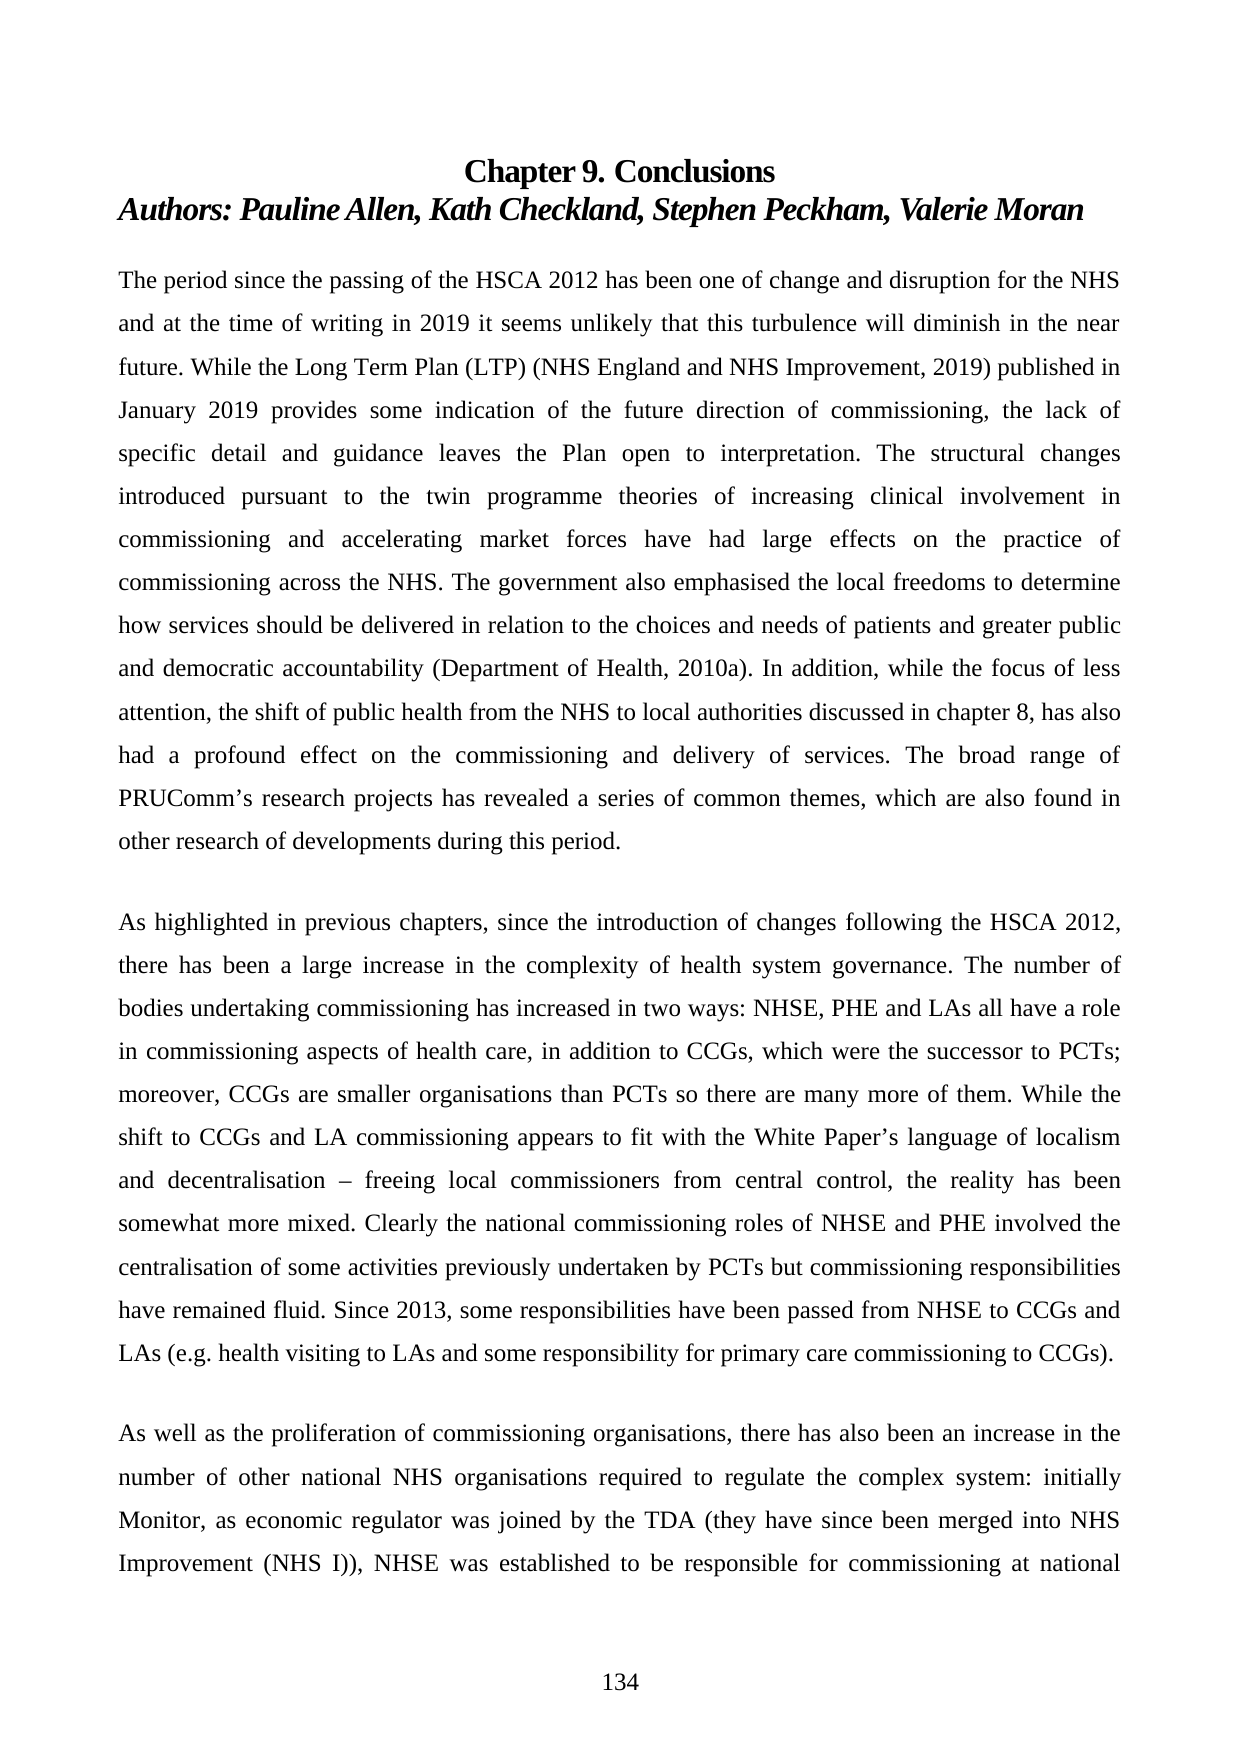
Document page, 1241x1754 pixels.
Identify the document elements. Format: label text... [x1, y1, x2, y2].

subtitle Conclusions [118, 151, 1122, 189]
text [118, 1418, 1122, 1577]
subtitle Authors: Pauline Allen, Kath Checkland, Stephen Peckham, Valerie Moran [118, 189, 1122, 228]
text As highlighted in previous chapters, since the introduction of changes following the HSCA 2012, there has been a large increase in the complexity of health system governance. The number of bodies undertaking commissioning has increased in two ways: NHSE, PHE and LAs all have a role in commissioning aspects of health care, in addition to CCGs, which were the successor to PCTs; moreover, CCGs are smaller organisations than PCTs so there are many more of them. While the shift to CCGs and LA commissioning appears to fit with the White Paper’s language of localism and decentralisation – freeing local commissioners from central control, the reality has been somewhat more mixed. Clearly the national commissioning roles of NHSE and PHE involved the centralisation of some activities previously undertaken by PCTs but commissioning responsibilities have remained fluid. Since 2013, some responsibilities have been passed from NHSE to CCGs and LAs (e.g. health visiting to LAs and some responsibility for primary care commissioning to CCGs). [118, 907, 1122, 1367]
text The period since the passing of the HSCA 2012 has been one of change and disruption for the NHS and at the time of writing in 2019 it seems unlikely that this turbulence will diminish in the near future. While the Long Term Plan (LTP) (NHS England and NHS Improvement, 2019) published in January 2019 provides some indication of the future direction of commissioning, the lack of specific detail and guidance leaves the Plan open to interpretation. The structural changes introduced pursuant to the twin programme theories of increasing clinical involvement in commissioning and accelerating market forces have had large effects on the practice of commissioning across the NHS. The government also emphasised the local freedoms to determine how services should be delivered in relation to the choices and needs of patients and greater public and democratic accountability (Department of Health, 2010a). In addition, while the focus of less attention, the shift of public health from the NHS to local authorities discussed in chapter 8, has also had a profound effect on the commissioning and delivery of services. The broad range of PRUComm’s research projects has revealed a series of common themes, which are also found in other research of developments during this period. [118, 265, 1122, 855]
